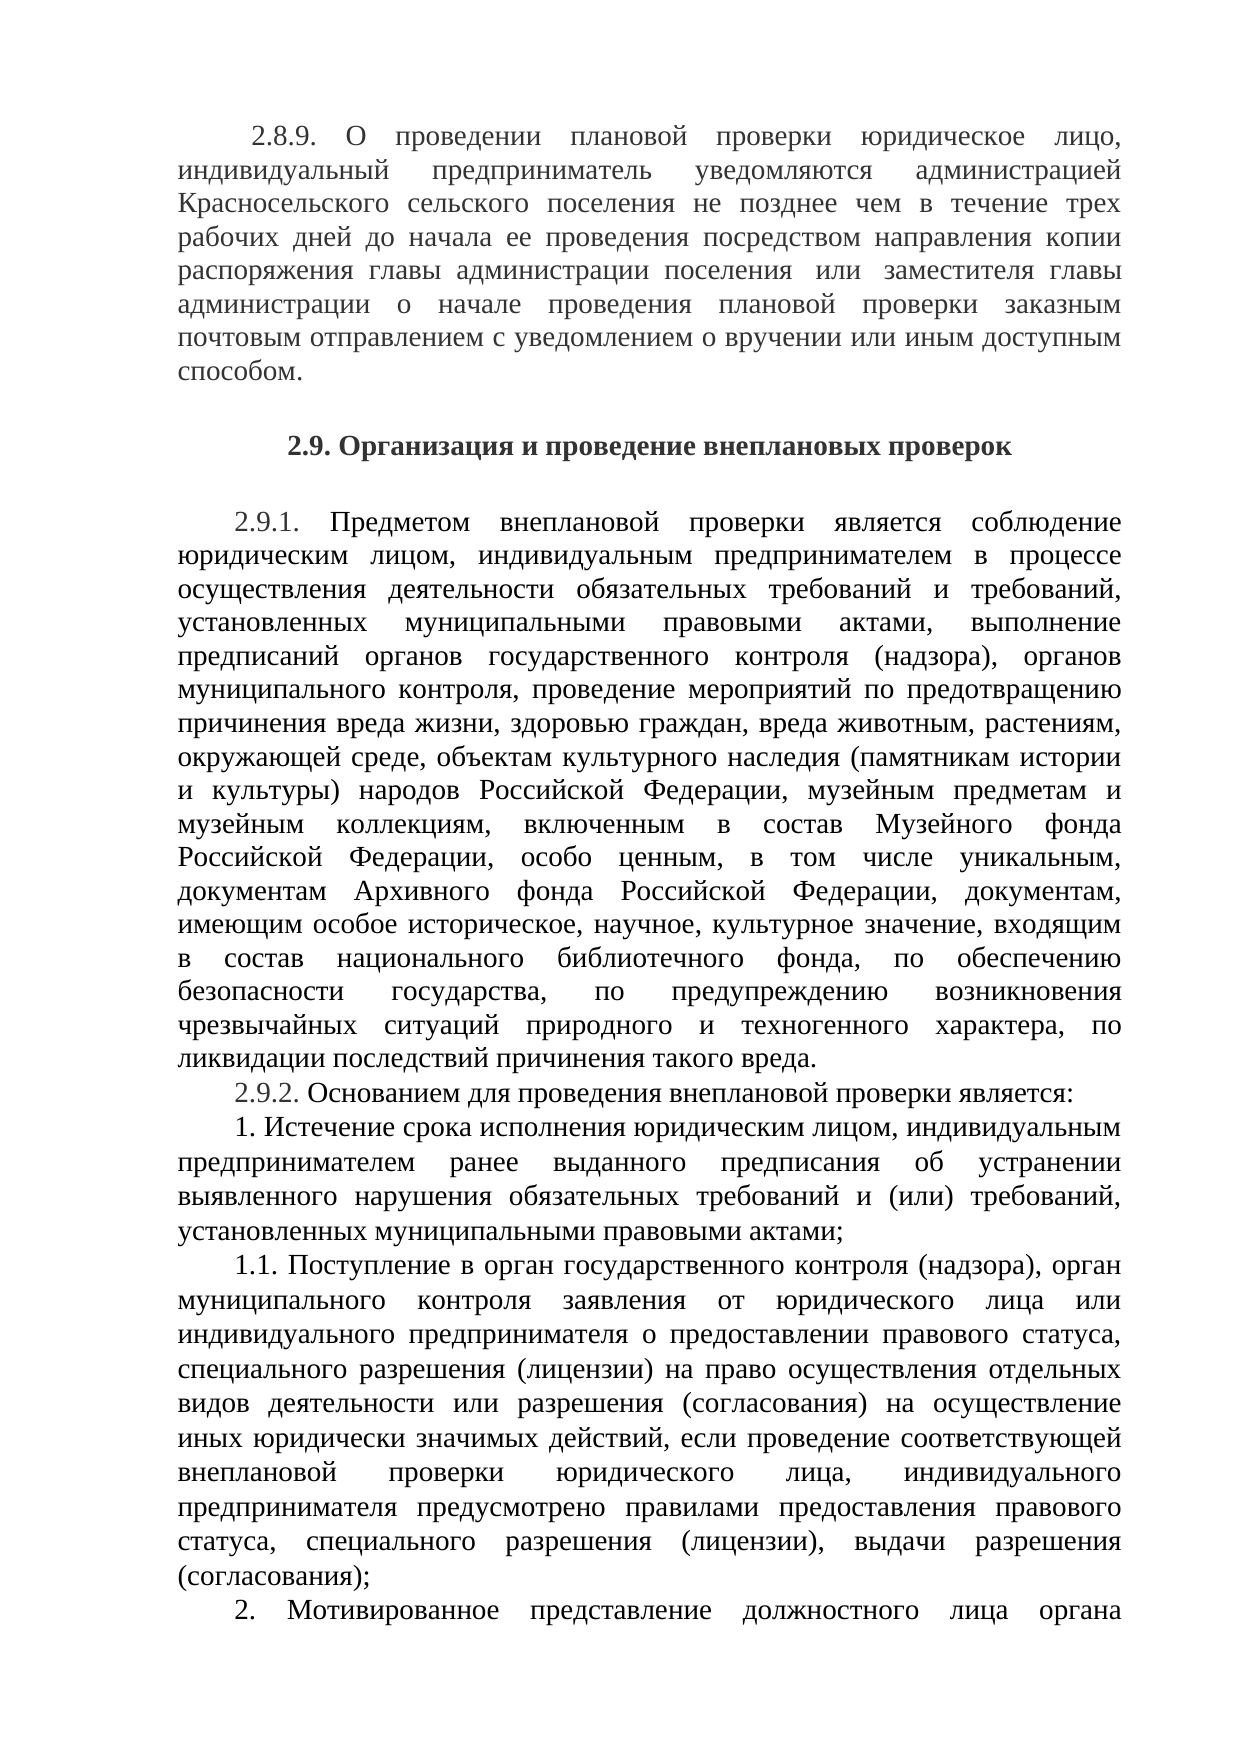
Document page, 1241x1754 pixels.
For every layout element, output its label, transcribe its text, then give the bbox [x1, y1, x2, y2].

text 2.9. Организация и проведение внеплановых проверок [177, 428, 1122, 462]
text 1. Истечение срока исполнения юридическим лицом, индивидуальным предпринимателем ранее выданного предписания об устранении выявленного нарушения обязательных требований и (или) требований, установленных муниципальными правовыми актами; [177, 1108, 1122, 1246]
text 2.9.2. Основанием для проведения внеплановой проверки является: [177, 1074, 1122, 1108]
text 1.1. Поступление в орган государственного контроля (надзора), орган муниципального контроля заявления от юридического лица или индивидуального предпринимателя о предоставлении правового статуса, специального разрешения (лицензии) на право осуществления отдельных видов деятельности или разрешения (согласования) на осуществление иных юридически значимых действий, если проведение соответствующей внеплановой проверки юридического лица, индивидуального предпринимателя предусмотрено правилами предоставления правового статуса, специального разрешения (лицензии), выдачи разрешения (согласования); [177, 1246, 1122, 1591]
text 2.9.1. Предметом внеплановой проверки является соблюдение юридическим лицом, индивидуальным предпринимателем в процессе осуществления деятельности обязательных требований и требований, установленных муниципальными правовыми актами, выполнение предписаний органов государственного контроля (надзора), органов муниципального контроля, проведение мероприятий по предотвращению причинения вреда жизни, здоровью граждан, вреда животным, растениям, окружающей среде, объектам культурного наследия (памятникам истории и культуры) народов Российской Федерации, музейным предметам и музейным коллекциям, включенным в состав Музейного фонда Российской Федерации, особо ценным, в том числе уникальным, документам Архивного фонда Российской Федерации, документам, имеющим особое историческое, научное, культурное значение, входящим в состав национального библиотечного фонда, по обеспечению безопасности государства, по предупреждению возникновения чрезвычайных ситуаций природного и техногенного характера, по ликвидации последствий причинения такого вреда. [177, 504, 1122, 1074]
text 2.8.9. О проведении плановой проверки юридическое лицо, индивидуальный предприниматель уведомляются администрацией Красносельского сельского поселения не позднее чем в течение трех рабочих дней до начала ее проведения посредством направления копии распоряжения главы администрации поселения или заместителя главы администрации о начале проведения плановой проверки заказным почтовым отправлением с уведомлением о вручении или иным доступным способом. [177, 118, 1122, 387]
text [177, 1591, 1122, 1626]
